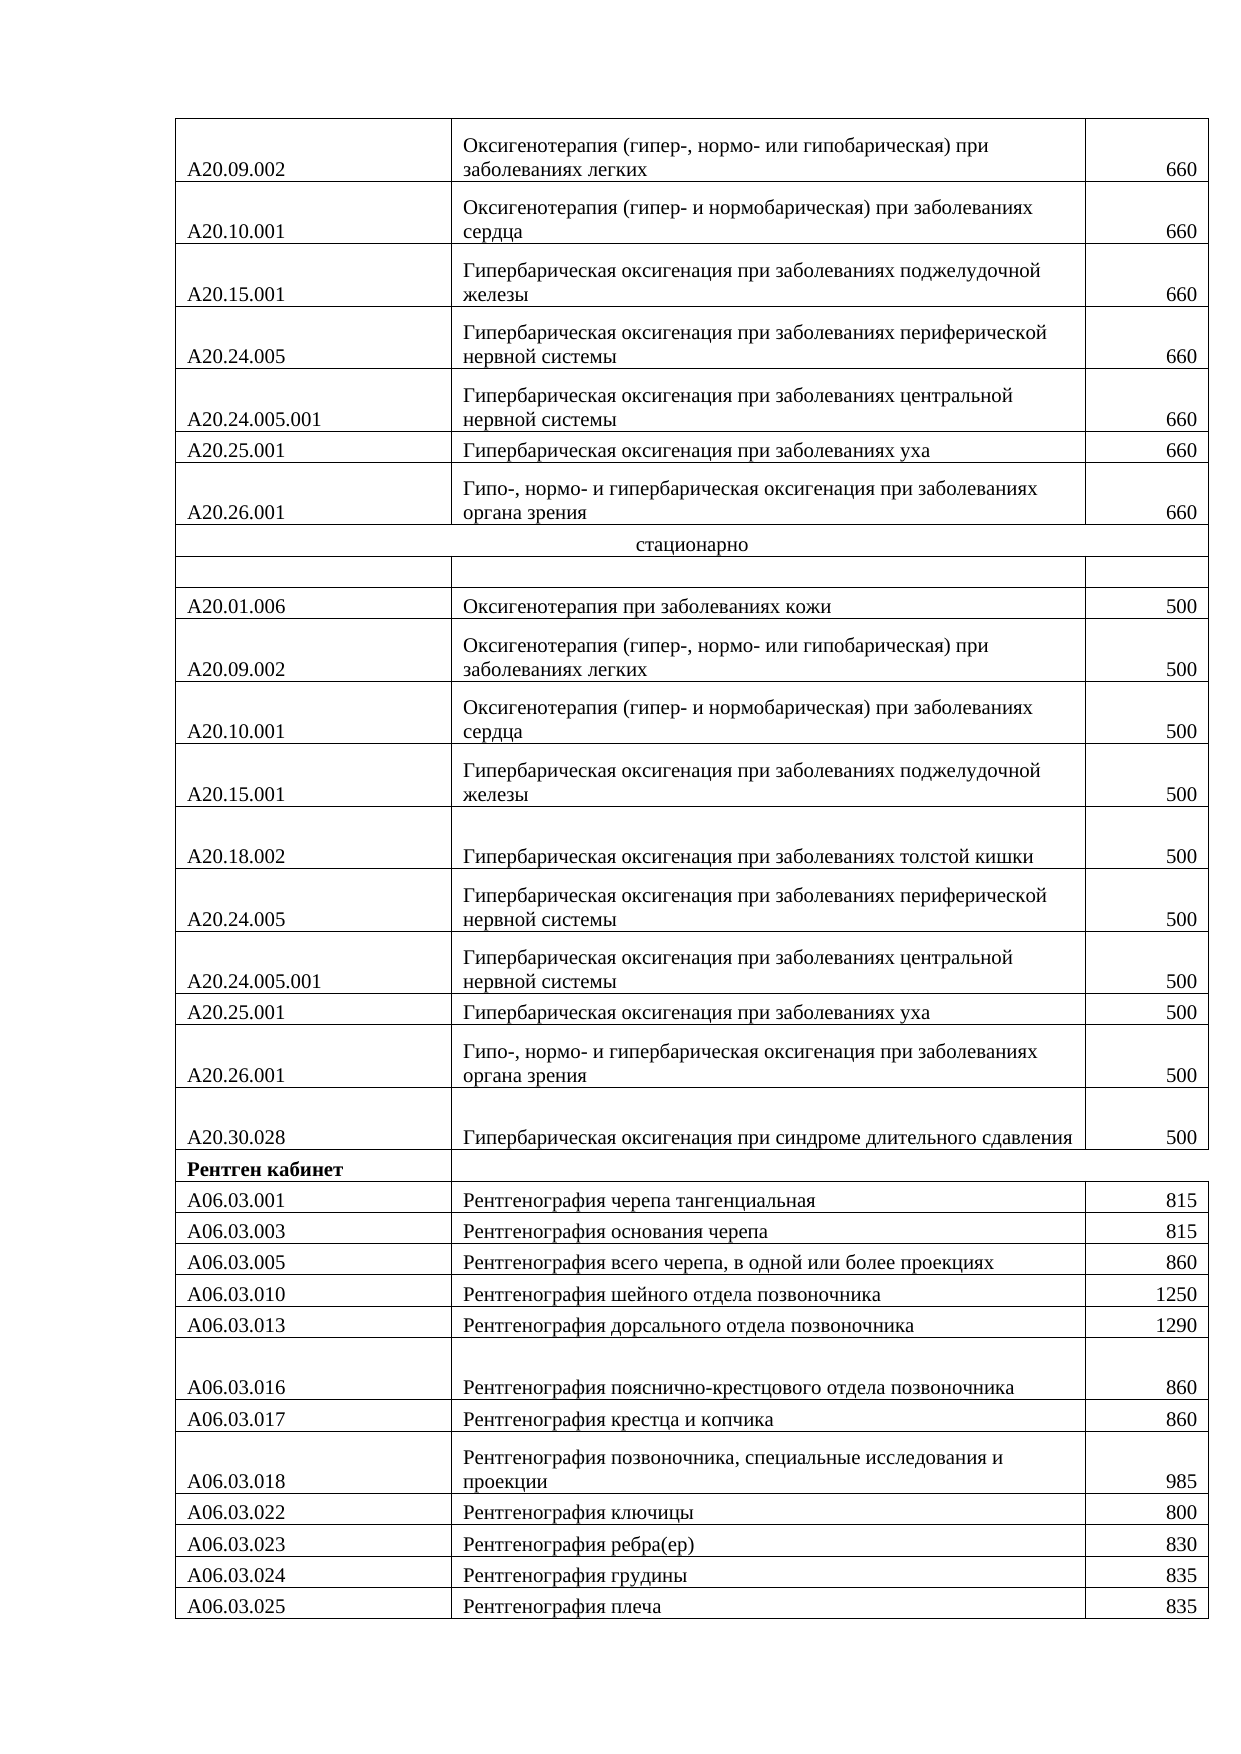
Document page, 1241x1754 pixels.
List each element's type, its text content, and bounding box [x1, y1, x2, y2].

table_cell А20.24.005.001 [176, 932, 451, 993]
table_cell А20.24.005 [176, 307, 451, 368]
table_cell Рентгенография дорсального отдела позвоночника [452, 1307, 1085, 1337]
table_cell А06.03.010 [176, 1275, 451, 1306]
table_cell 500 [1086, 1025, 1208, 1087]
table_cell Рентген кабинет [176, 1150, 451, 1181]
table_cell 500 [1086, 1088, 1208, 1149]
table_cell стационарно [176, 525, 1208, 556]
table_cell Рентгенография крестца и копчика [452, 1400, 1085, 1431]
table_cell [1085, 1150, 1208, 1181]
table_cell А20.15.001 [176, 244, 451, 306]
table_cell А20.18.002 [176, 807, 451, 868]
table_cell А06.03.001 [176, 1182, 451, 1212]
table_cell Гипербарическая оксигенация при заболеваниях уха [452, 432, 1085, 462]
table_cell А06.03.025 [176, 1588, 451, 1618]
table_cell А20.10.001 [176, 682, 451, 743]
table_cell 500 [1086, 932, 1208, 993]
table_cell Оксигенотерапия (гипер-, нормо- или гипобарическая) при заболеваниях легких [452, 119, 1085, 181]
table_cell А20.30.028 [176, 1088, 451, 1149]
table_cell Рентгенография черепа тангенциальная [452, 1182, 1085, 1212]
table_cell 815 [1086, 1213, 1208, 1243]
table_cell [176, 557, 451, 587]
table_cell Гипербарическая оксигенация при заболеваниях центральной нервной системы [452, 369, 1085, 431]
table_cell Рентгенография грудины [452, 1557, 1085, 1587]
table_cell Рентгенография пояснично-крестцового отдела позвоночника [452, 1338, 1085, 1399]
table_cell А06.03.013 [176, 1307, 451, 1337]
table_cell А20.01.006 [176, 588, 451, 618]
table_cell [452, 1150, 1085, 1181]
table_cell А20.15.001 [176, 744, 451, 806]
table_cell Рентгенография ребра(ер) [452, 1525, 1085, 1556]
table_cell 500 [1086, 994, 1208, 1024]
table_cell Гипербарическая оксигенация при заболеваниях уха [452, 994, 1085, 1024]
table_cell 860 [1086, 1244, 1208, 1274]
table_cell Рентгенография ключицы [452, 1494, 1085, 1524]
table_cell А20.26.001 [176, 463, 451, 524]
table_cell А06.03.018 [176, 1432, 451, 1493]
table_cell 660 [1086, 244, 1208, 306]
table_cell Гипо-, нормо- и гипербарическая оксигенация при заболеваниях органа зрения [452, 463, 1085, 524]
table_cell Гипо-, нормо- и гипербарическая оксигенация при заболеваниях органа зрения [452, 1025, 1085, 1087]
table_cell А20.09.002 [176, 619, 451, 681]
table_cell А20.26.001 [176, 1025, 451, 1087]
table_cell А20.25.001 [176, 994, 451, 1024]
table_cell 835 [1086, 1588, 1208, 1618]
table_cell Гипербарическая оксигенация при заболеваниях поджелудочной железы [452, 244, 1085, 306]
table_cell 500 [1086, 869, 1208, 931]
table_cell 660 [1086, 307, 1208, 368]
table_cell Гипербарическая оксигенация при синдроме длительного сдавления [452, 1088, 1085, 1149]
table_cell Гипербарическая оксигенация при заболеваниях периферической нервной системы [452, 869, 1085, 931]
table_cell А06.03.022 [176, 1494, 451, 1524]
table_cell А20.25.001 [176, 432, 451, 462]
table_cell 835 [1086, 1557, 1208, 1587]
table_cell [452, 557, 1085, 587]
table_cell 660 [1086, 432, 1208, 462]
table_cell 1290 [1086, 1307, 1208, 1337]
table_cell 500 [1086, 744, 1208, 806]
table_cell Оксигенотерапия (гипер- и нормобарическая) при заболеваниях сердца [452, 682, 1085, 743]
table_cell А20.09.002 [176, 119, 451, 181]
table_cell 830 [1086, 1525, 1208, 1556]
table_cell 500 [1086, 588, 1208, 618]
table_cell А06.03.023 [176, 1525, 451, 1556]
table_cell Оксигенотерапия при заболеваниях кожи [452, 588, 1085, 618]
table_cell 800 [1086, 1494, 1208, 1524]
table_cell Гипербарическая оксигенация при заболеваниях поджелудочной железы [452, 744, 1085, 806]
table_cell А06.03.017 [176, 1400, 451, 1431]
table_cell 500 [1086, 682, 1208, 743]
table_cell 660 [1086, 182, 1208, 243]
table_cell А20.24.005.001 [176, 369, 451, 431]
table_cell Рентгенография позвоночника, специальные исследования и проекции [452, 1432, 1085, 1493]
table_cell [1086, 557, 1208, 587]
table_cell Гипербарическая оксигенация при заболеваниях толстой кишки [452, 807, 1085, 868]
table_cell Рентгенография основания черепа [452, 1213, 1085, 1243]
table_cell 860 [1086, 1400, 1208, 1431]
table_cell Рентгенография плеча [452, 1588, 1085, 1618]
table_cell 660 [1086, 463, 1208, 524]
table_cell 815 [1086, 1182, 1208, 1212]
table_cell А20.24.005 [176, 869, 451, 931]
table_cell А06.03.003 [176, 1213, 451, 1243]
table_cell 500 [1086, 807, 1208, 868]
table_cell А06.03.005 [176, 1244, 451, 1274]
table_cell 1250 [1086, 1275, 1208, 1306]
table_cell 985 [1086, 1432, 1208, 1493]
table_cell 660 [1086, 119, 1208, 181]
table_cell А06.03.024 [176, 1557, 451, 1587]
table_cell Оксигенотерапия (гипер-, нормо- или гипобарическая) при заболеваниях легких [452, 619, 1085, 681]
table_cell Оксигенотерапия (гипер- и нормобарическая) при заболеваниях сердца [452, 182, 1085, 243]
table_cell Гипербарическая оксигенация при заболеваниях периферической нервной системы [452, 307, 1085, 368]
table_cell 860 [1086, 1338, 1208, 1399]
table_cell 660 [1086, 369, 1208, 431]
table_cell А20.10.001 [176, 182, 451, 243]
table_cell 500 [1086, 619, 1208, 681]
table_cell Рентгенография шейного отдела позвоночника [452, 1275, 1085, 1306]
table_cell А06.03.016 [176, 1338, 451, 1399]
table_cell Рентгенография всего черепа, в одной или более проекциях [452, 1244, 1085, 1274]
table_cell Гипербарическая оксигенация при заболеваниях центральной нервной системы [452, 932, 1085, 993]
